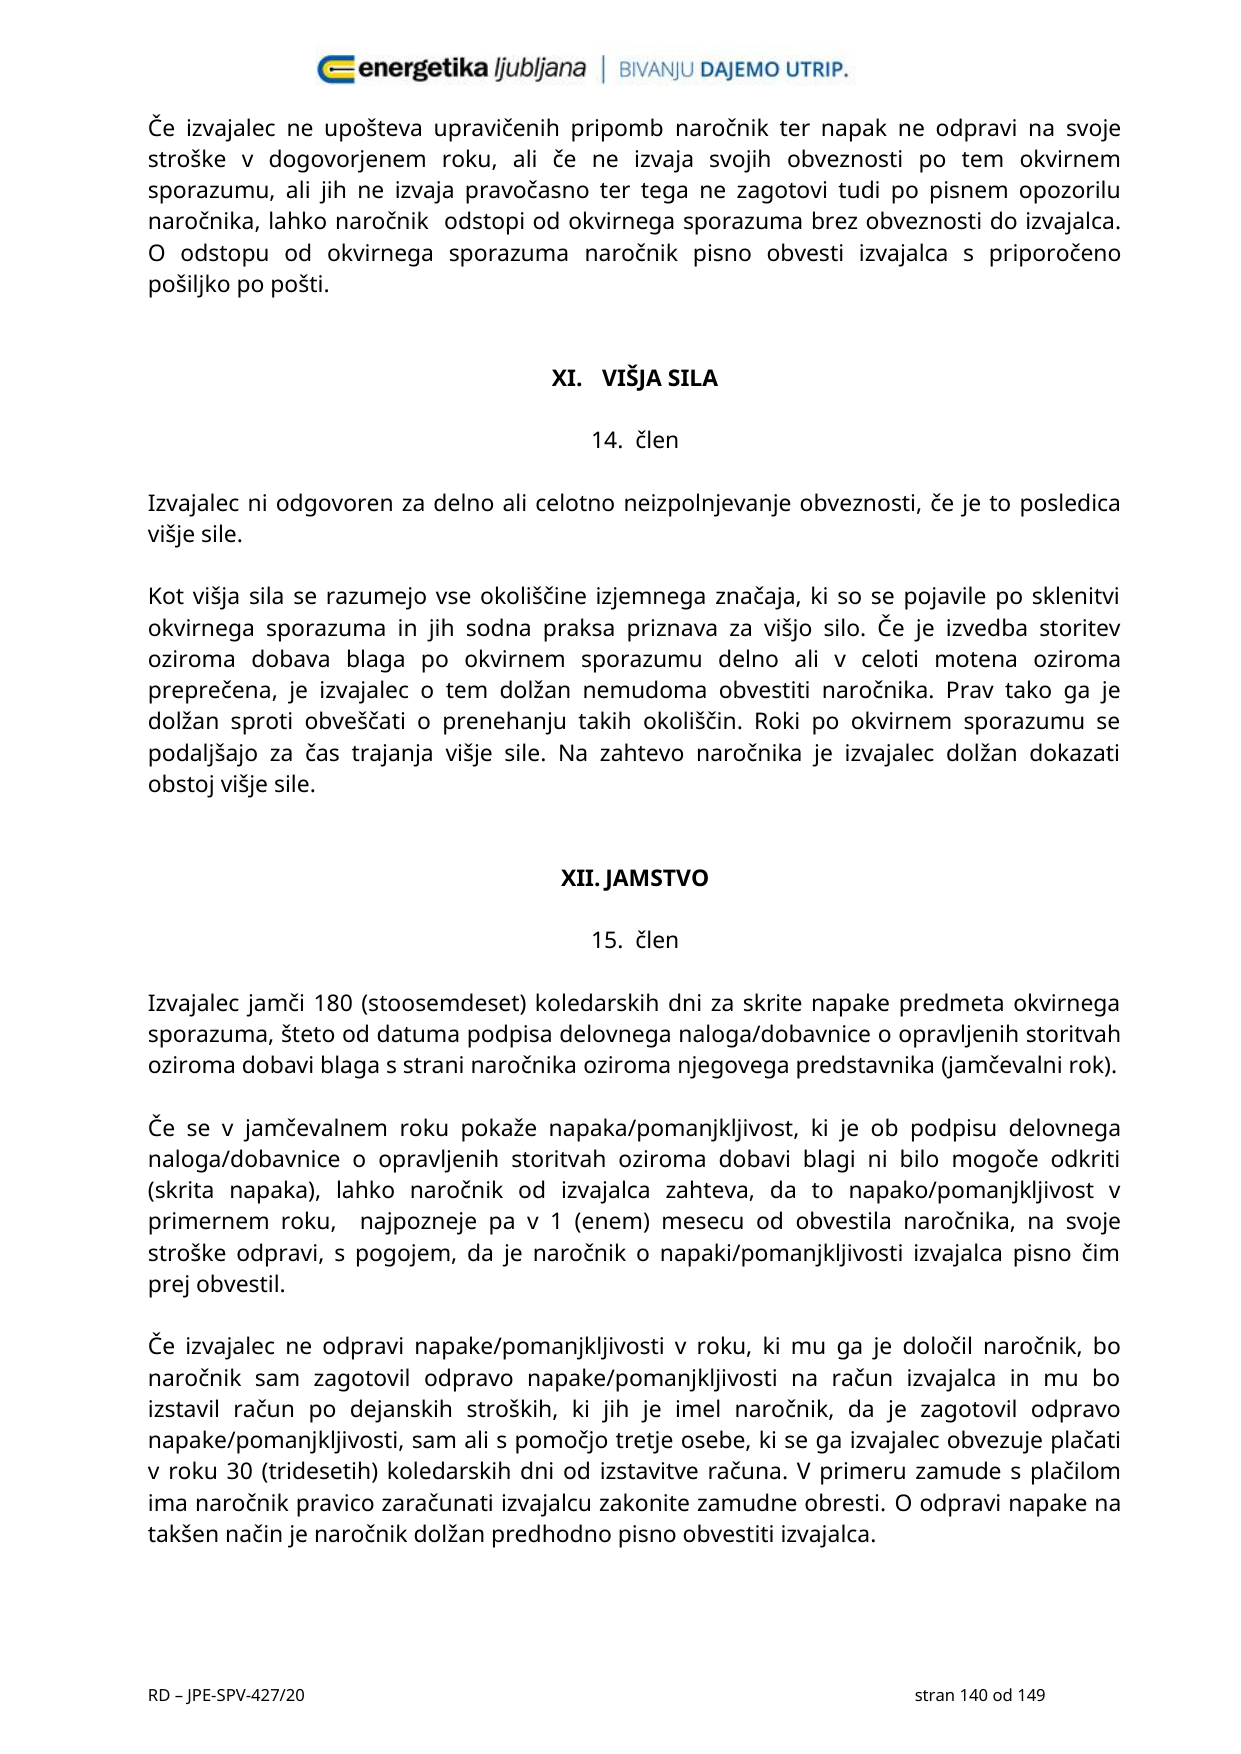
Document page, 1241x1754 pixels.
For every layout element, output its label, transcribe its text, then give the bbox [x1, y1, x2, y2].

text Če izvajalec ne upošteva upravičenih pripomb naročnik ter napak ne odpravi na svoje stroške v dogovorjenem roku, ali če ne izvaja svojih obveznosti po tem okvirnem sporazumu, ali jih ne izvaja pravočasno ter tega ne zagotovi tudi po pisnem opozorilu naročnika, lahko naročnik odstopi od okvirnega sporazuma brez obveznosti do izvajalca. O odstopu od okvirnega sporazuma naročnik pisno obvesti izvajalca s priporočeno pošiljko po pošti. [148, 111, 1122, 299]
list člen [148, 924, 1122, 955]
picture [315, 25, 925, 112]
text Kot višja sila se razumejo vse okoliščine izjemnega značaja, ki so se pojavile po sklenitvi okvirnega sporazuma in jih sodna praksa priznava za višjo silo. Če je izvedba storitev oziroma dobava blaga po okvirnem sporazumu delno ali v celoti motena oziroma preprečena, je izvajalec o tem dolžan nemudoma obvestiti naročnika. Prav tako ga je dolžan sproti obveščati o prenehanju takih okoliščin. Roki po okvirnem sporazumu se podaljšajo za čas trajanja višje sile. Na zahtevo naročnika je izvajalec dolžan dokazati obstoj višje sile. [148, 580, 1122, 799]
text Izvajalec jamči 180 (stoosemdeset) koledarskih dni za skrite napake predmeta okvirnega sporazuma, šteto od datuma podpisa delovnega naloga/dobavnice o opravljenih storitvah oziroma dobavi blaga s strani naročnika oziroma njegovega predstavnika (jamčevalni rok). [148, 986, 1122, 1080]
text Če izvajalec ne odpravi napake/pomanjkljivosti v roku, ki mu ga je določil naročnik, bo naročnik sam zagotovil odpravo napake/pomanjkljivosti na račun izvajalca in mu bo izstavil račun po dejanskih stroških, ki jih je imel naročnik, da je zagotovil odpravo napake/pomanjkljivosti, sam ali s pomočjo tretje osebe, ki se ga izvajalec obvezuje plačati v roku 30 (tridesetih) koledarskih dni od izstavitve računa. V primeru zamude s plačilom ima naročnik pravico zaračunati izvajalcu zakonite zamudne obresti. O odpravi napake na takšen način je naročnik dolžan predhodno pisno obvestiti izvajalca. [148, 1330, 1122, 1549]
list VIŠJA SILA [148, 361, 1122, 393]
list člen [148, 424, 1122, 455]
text Izvajalec ni odgovoren za delno ali celotno neizpolnjevanje obveznosti, če je to posledica višje sile. [148, 486, 1122, 549]
list JAMSTVO [148, 861, 1122, 893]
text Če se v jamčevalnem roku pokaže napaka/pomanjkljivost, ki je ob podpisu delovnega naloga/dobavnice o opravljenih storitvah oziroma dobavi blagi ni bilo mogoče odkriti (skrita napaka), lahko naročnik od izvajalca zahteva, da to napako/pomanjkljivost v primernem roku, najpozneje pa v 1 (enem) mesecu od obvestila naročnika, na svoje stroške odpravi, s pogojem, da je naročnik o napaki/pomanjkljivosti izvajalca pisno čim prej obvestil. [148, 1111, 1122, 1299]
